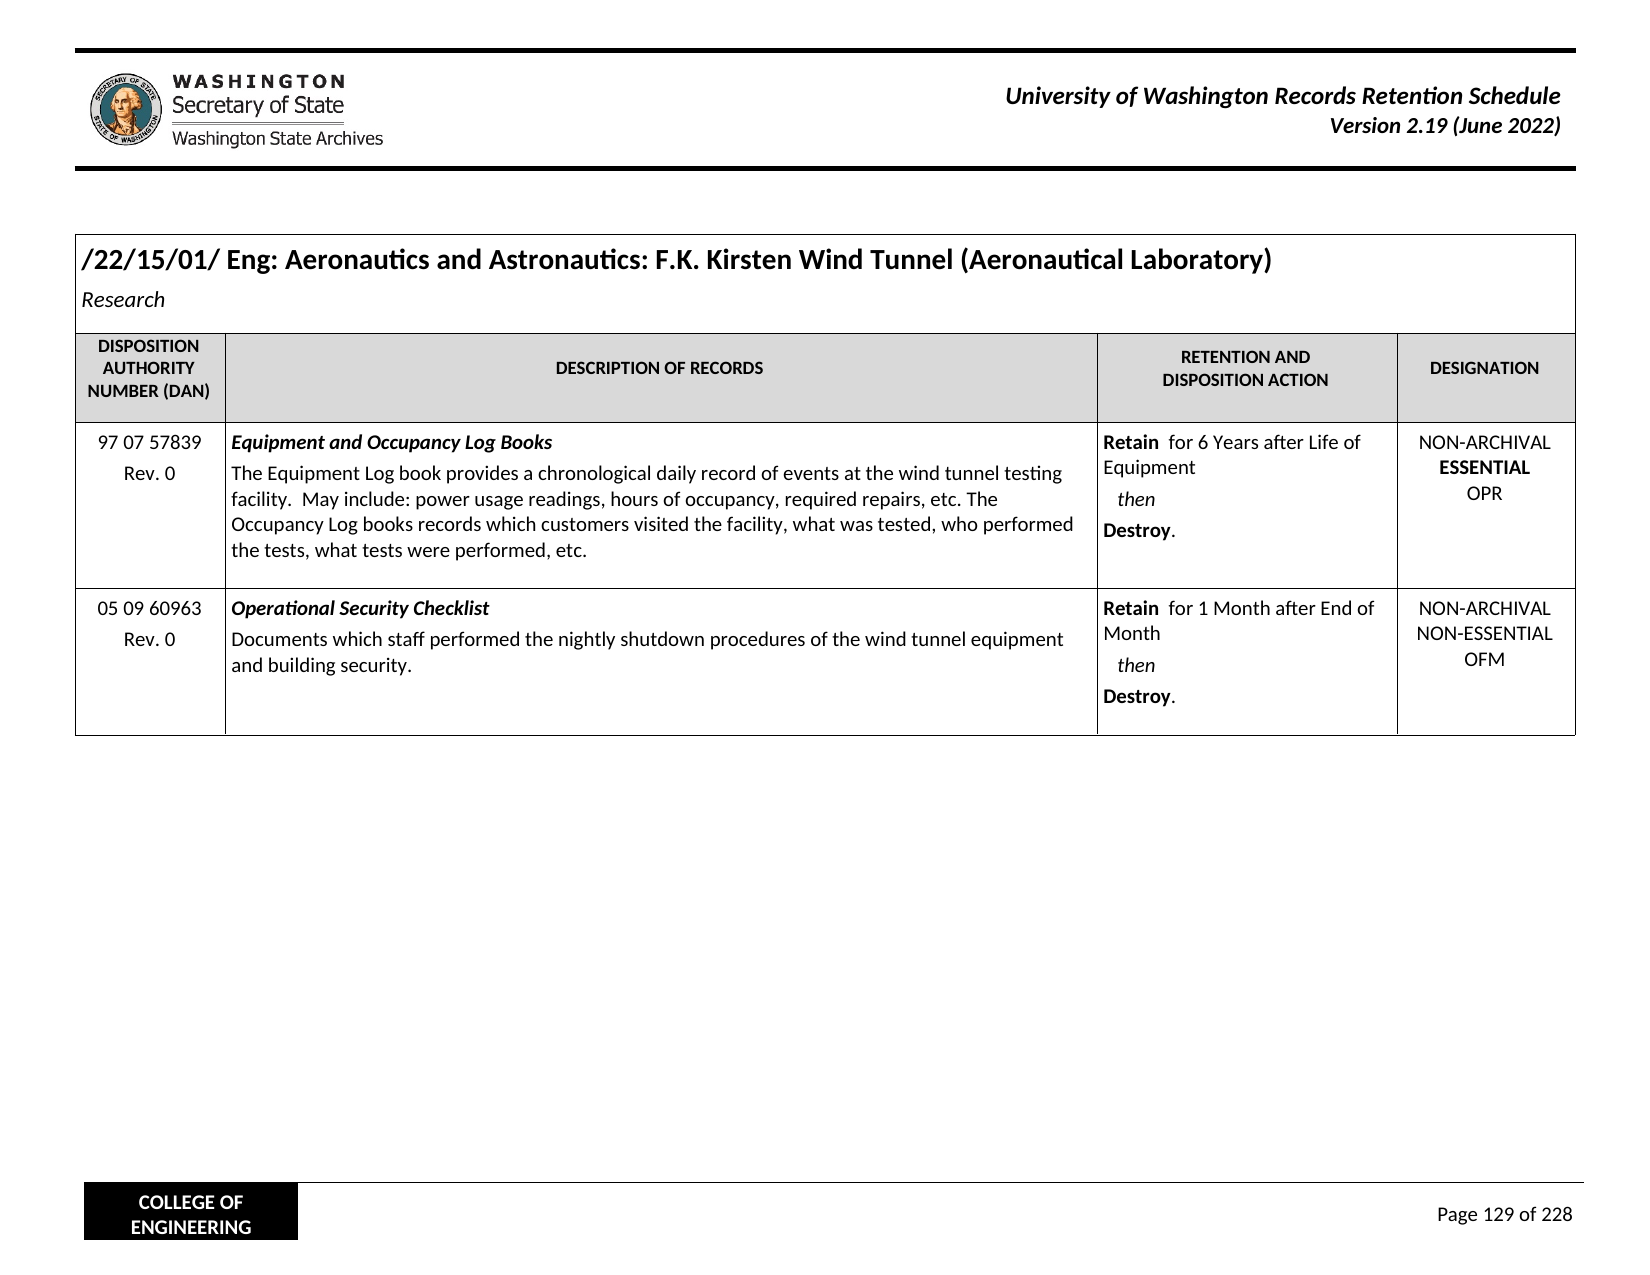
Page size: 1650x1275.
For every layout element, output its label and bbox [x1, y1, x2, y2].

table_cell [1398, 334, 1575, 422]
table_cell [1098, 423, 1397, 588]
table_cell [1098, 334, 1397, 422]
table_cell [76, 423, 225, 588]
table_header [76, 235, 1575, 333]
picture [86, 53, 403, 164]
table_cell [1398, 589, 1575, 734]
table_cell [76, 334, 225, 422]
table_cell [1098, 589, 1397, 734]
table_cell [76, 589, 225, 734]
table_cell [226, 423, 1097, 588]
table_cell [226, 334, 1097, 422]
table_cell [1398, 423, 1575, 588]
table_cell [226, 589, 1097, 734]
